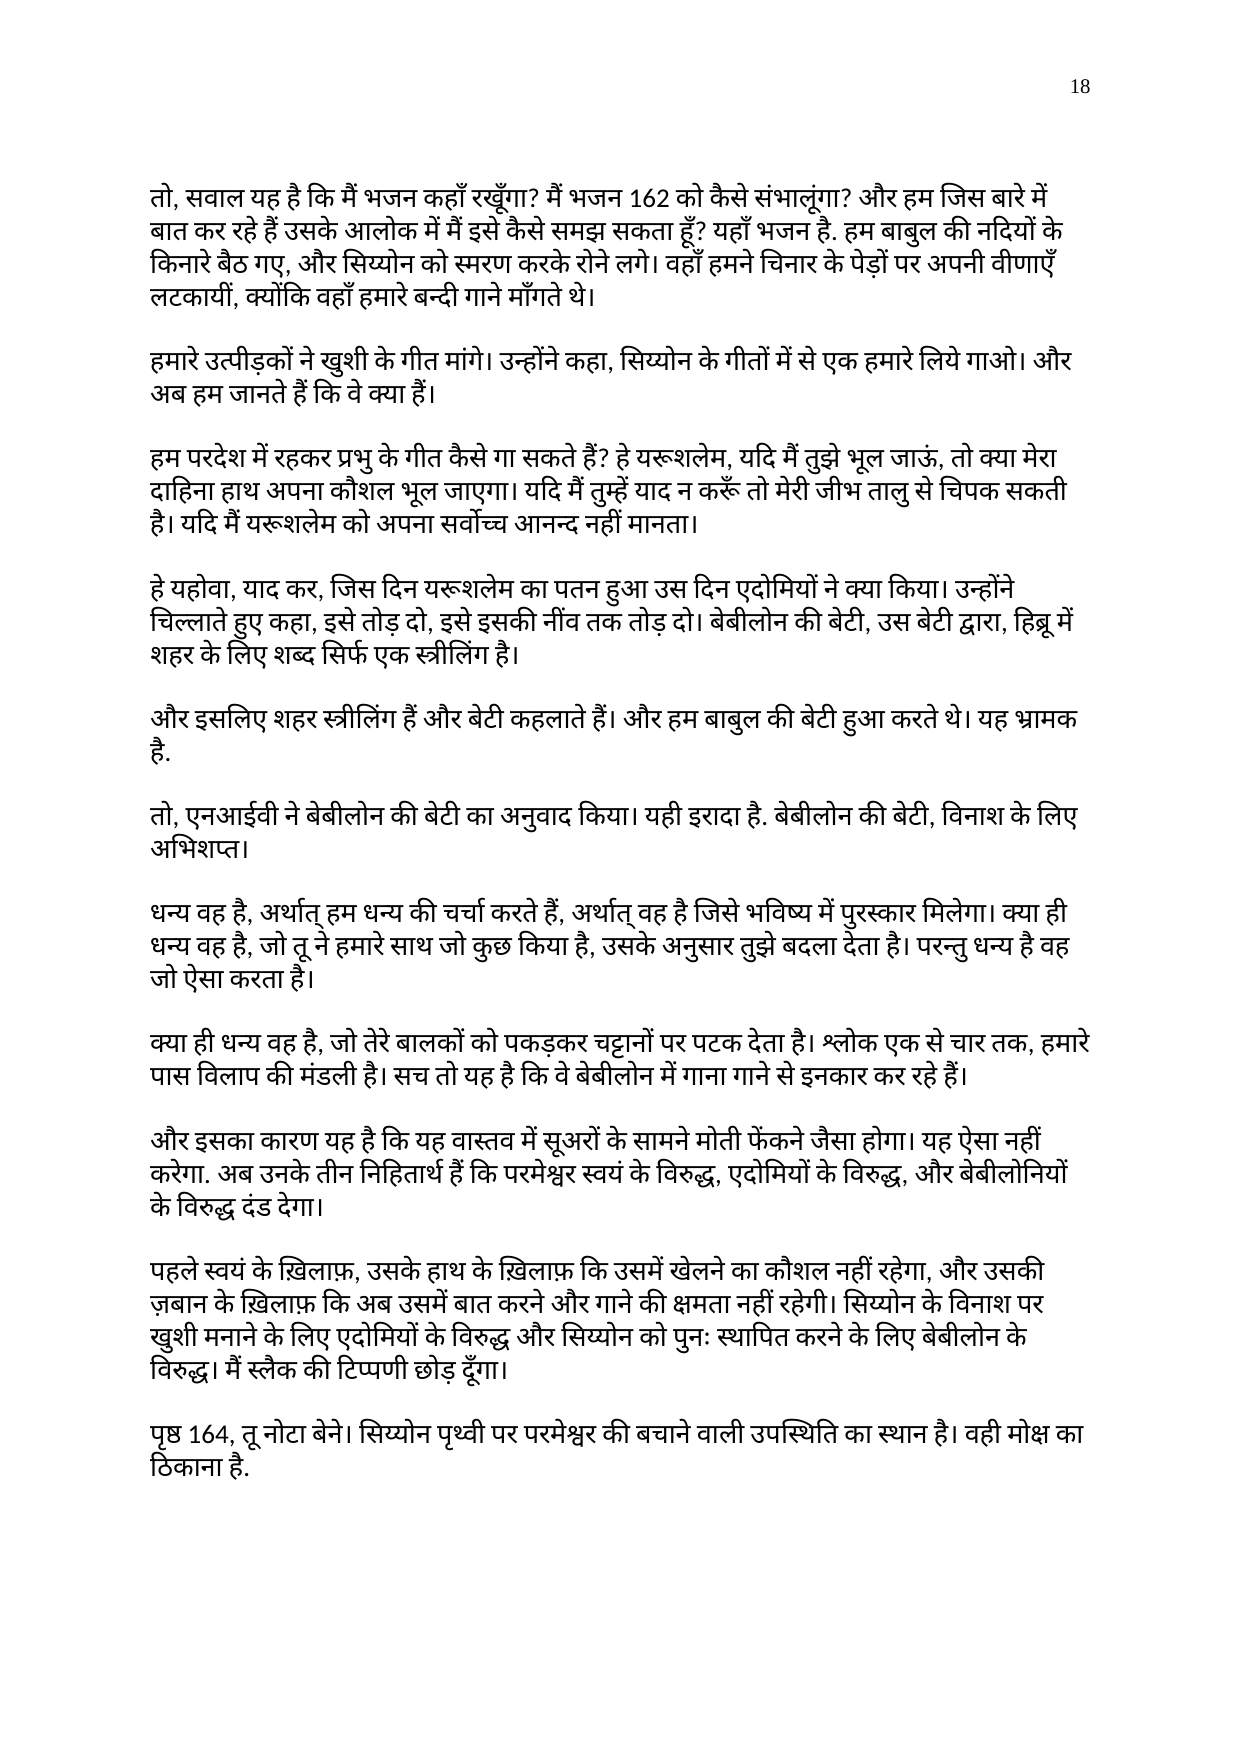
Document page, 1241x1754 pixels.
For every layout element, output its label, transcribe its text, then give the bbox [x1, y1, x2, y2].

text क्या ही धन्य वह है, जो तेरे बालकों को पकड़कर चट्टानों पर पटक देता है। श्लोक एक से चार तक, हमारे पास विलाप की मंडली है। सच तो यह है कि वे बेबीलोन में गाना गाने से इनकार कर रहे हैं। [150, 1027, 1090, 1093]
text हे यहोवा, याद कर, जिस दिन यरूशलेम का पतन हुआ उस दिन एदोमियों ने क्या किया। उन्होंने चिल्लाते हुए कहा, इसे तोड़ दो, इसे इसकी नींव तक तोड़ दो। बेबीलोन की बेटी, उस बेटी द्वारा, हिब्रू में शहर के लिए शब्द सिर्फ एक स्त्रीलिंग है। [150, 572, 1090, 671]
text पृष्ठ 164, तू नोटा बेने। सिय्योन पृथ्वी पर परमेश्वर की बचाने वाली उपस्थिति का स्थान है। वही मोक्ष का ठिकाना है. [150, 1417, 1090, 1483]
text धन्य वह है, अर्थात् हम धन्य की चर्चा करते हैं, अर्थात् वह है जिसे भविष्य में पुरस्कार मिलेगा। क्या ही धन्य वह है, जो तू ने हमारे साथ जो कुछ किया है, उसके अनुसार तुझे बदला देता है। परन्तु धन्य है वह जो ऐसा करता है। [150, 896, 1090, 995]
text तो, सवाल यह है कि मैं भजन कहाँ रखूँगा? मैं भजन 162 को कैसे संभालूंगा? और हम जिस बारे में बात कर रहे हैं उसके आलोक में मैं इसे कैसे समझ सकता हूँ? यहाँ भजन है. हम बाबुल की नदियों के किनारे बैठ गए, और सिय्योन को स्मरण करके रोने लगे। वहाँ हमने चिनार के पेड़ों पर अपनी वीणाएँ लटकायीं, क्योंकि वहाँ हमारे बन्दी गाने माँगते थे। [150, 181, 1090, 313]
text और इसलिए शहर स्त्रीलिंग हैं और बेटी कहलाते हैं। और हम बाबुल की बेटी हुआ करते थे। यह भ्रामक है. [150, 702, 1090, 768]
text और इसका कारण यह है कि यह वास्तव में सूअरों के सामने मोती फेंकने जैसा होगा। यह ऐसा नहीं करेगा. अब उनके तीन निहितार्थ हैं कि परमेश्वर स्वयं के विरुद्ध, एदोमियों के विरुद्ध, और बेबीलोनियों के विरुद्ध दंड देगा। [150, 1124, 1090, 1223]
text पहले स्वयं के ख़िलाफ़, उसके हाथ के ख़िलाफ़ कि उसमें खेलने का कौशल नहीं रहेगा, और उसकी ज़बान के ख़िलाफ़ कि अब उसमें बात करने और गाने की क्षमता नहीं रहेगी। सिय्योन के विनाश पर खुशी मनाने के लिए एदोमियों के विरुद्ध और सिय्योन को पुनः स्थापित करने के लिए बेबीलोन के विरुद्ध। मैं स्लैक की टिप्पणी छोड़ दूँगा। [150, 1254, 1090, 1386]
text तो, एनआईवी ने बेबीलोन की बेटी का अनुवाद किया। यही इरादा है. बेबीलोन की बेटी, विनाश के लिए अभिशप्त। [150, 799, 1090, 865]
text हमारे उत्पीड़कों ने खुशी के गीत मांगे। उन्होंने कहा, सिय्योन के गीतों में से एक हमारे लिये गाओ। और अब हम जानते हैं कि वे क्या हैं। [150, 344, 1090, 410]
text हम परदेश में रहकर प्रभु के गीत कैसे गा सकते हैं? हे यरूशलेम, यदि मैं तुझे भूल जाऊं, तो क्या मेरा दाहिना हाथ अपना कौशल भूल जाएगा। यदि मैं तुम्हें याद न करूँ तो मेरी जीभ तालु से चिपक सकती है। यदि मैं यरूशलेम को अपना सर्वोच्च आनन्द नहीं मानता। [150, 442, 1090, 541]
